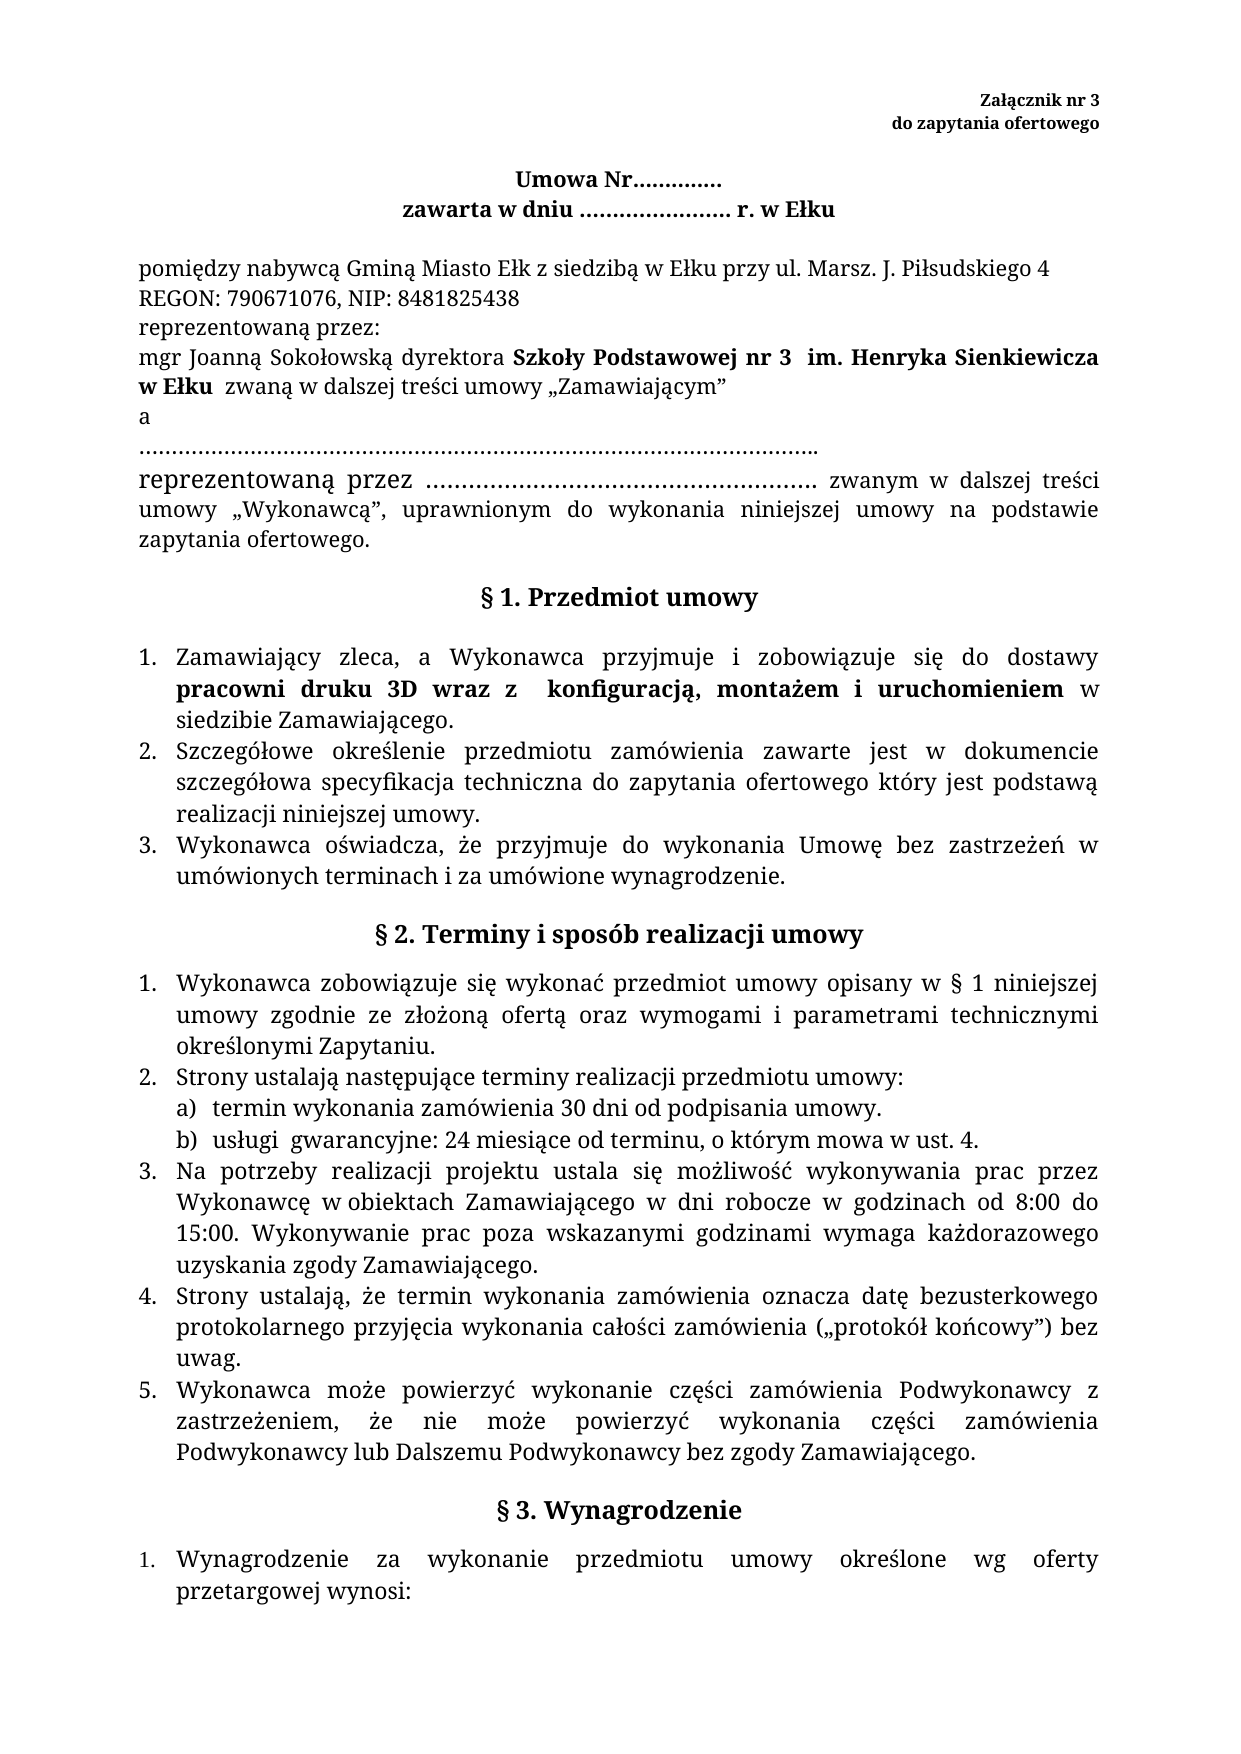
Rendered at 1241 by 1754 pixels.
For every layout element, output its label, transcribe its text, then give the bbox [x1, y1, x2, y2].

list Wykonawca może powierzyć wykonanie części zamówienia Podwykonawcy z zastrzeżeniem, że nie może powierzyć wykonania części zamówienia Podwykonawcy lub Dalszemu Podwykonawcy bez zgody Zamawiającego. [138, 1374, 1100, 1467]
text pomiędzy nabywcą Gminą Miasto Ełk z siedzibą w Ełku przy ul. Marsz. J. Piłsudskiego 4 [138, 253, 1100, 283]
text Załącznik nr 3 [138, 89, 1100, 111]
text zawarta w dniu ………………….. r. w Ełku [138, 194, 1100, 223]
list Wykonawca zobowiązuje się wykonać przedmiot umowy opisany w § 1 niniejszej umowy zgodnie ze złożoną ofertą oraz wymogami i parametrami technicznymi określonymi Zapytaniu. [138, 967, 1100, 1061]
text REGON: 790671076, NIP: 8481825438 [138, 283, 1100, 312]
list termin wykonania zamówienia 30 dni od podpisania umowy. [176, 1092, 1100, 1124]
text a [138, 401, 1100, 430]
text reprezentowaną przez ………………………………………………. zwanym w dalszej treści umowy „Wykonawcą”, uprawnionym do wykonania niniejszej umowy na podstawie zapytania ofertowego. [138, 464, 1100, 553]
text ………………………………………………………………………………………….. [138, 430, 1100, 461]
text mgr Joanną Sokołowską dyrektora Szkoły Podstawowej nr 3 im. Henryka Sienkiewicza w Ełku zwaną w dalszej treści umowy „Zamawiającym” [138, 342, 1100, 401]
text Umowa Nr.............. [138, 164, 1100, 194]
list Szczegółowe określenie przedmiotu zamówienia zawarte jest w dokumencie szczegółowa specyfikacja techniczna do zapytania ofertowego który jest podstawą realizacji niniejszej umowy. [138, 735, 1100, 829]
text § 1. Przedmiot umowy [138, 582, 1100, 612]
text do zapytania ofertowego [138, 111, 1100, 134]
list usługi gwarancyjne: 24 miesiące od terminu, o którym mowa w ust. 4. [176, 1124, 1100, 1155]
list Strony ustalają następujące terminy realizacji przedmiotu umowy: [138, 1061, 1100, 1092]
text § 2. Terminy i sposób realizacji umowy [138, 916, 1100, 950]
text reprezentowaną przez: [138, 312, 1100, 342]
list Wykonawca oświadcza, że przyjmuje do wykonania Umowę bez zastrzeżeń w umówionych terminach i za umówione wynagrodzenie. [138, 829, 1100, 891]
text § 3. Wynagrodzenie [138, 1492, 1100, 1526]
list Na potrzeby realizacji projektu ustala się możliwość wykonywania prac przez Wykonawcę w obiektach Zamawiającego w dni robocze w godzinach od 8:00 do 15:00. Wykonywanie prac poza wskazanymi godzinami wymaga każdorazowego uzyskania zgody Zamawiającego. [138, 1155, 1100, 1280]
list Zamawiający zleca, a Wykonawca przyjmuje i zobowiązuje się do dostawy pracowni druku 3D wraz z konfiguracją, montażem i uruchomieniem w siedzibie Zamawiającego. [138, 641, 1100, 735]
list Wynagrodzenie za wykonanie przedmiotu umowy określone wg oferty przetargowej wynosi: [138, 1543, 1100, 1606]
list Strony ustalają, że termin wykonania zamówienia oznacza datę bezusterkowego protokolarnego przyjęcia wykonania całości zamówienia („protokół końcowy”) bez uwag. [138, 1280, 1100, 1374]
